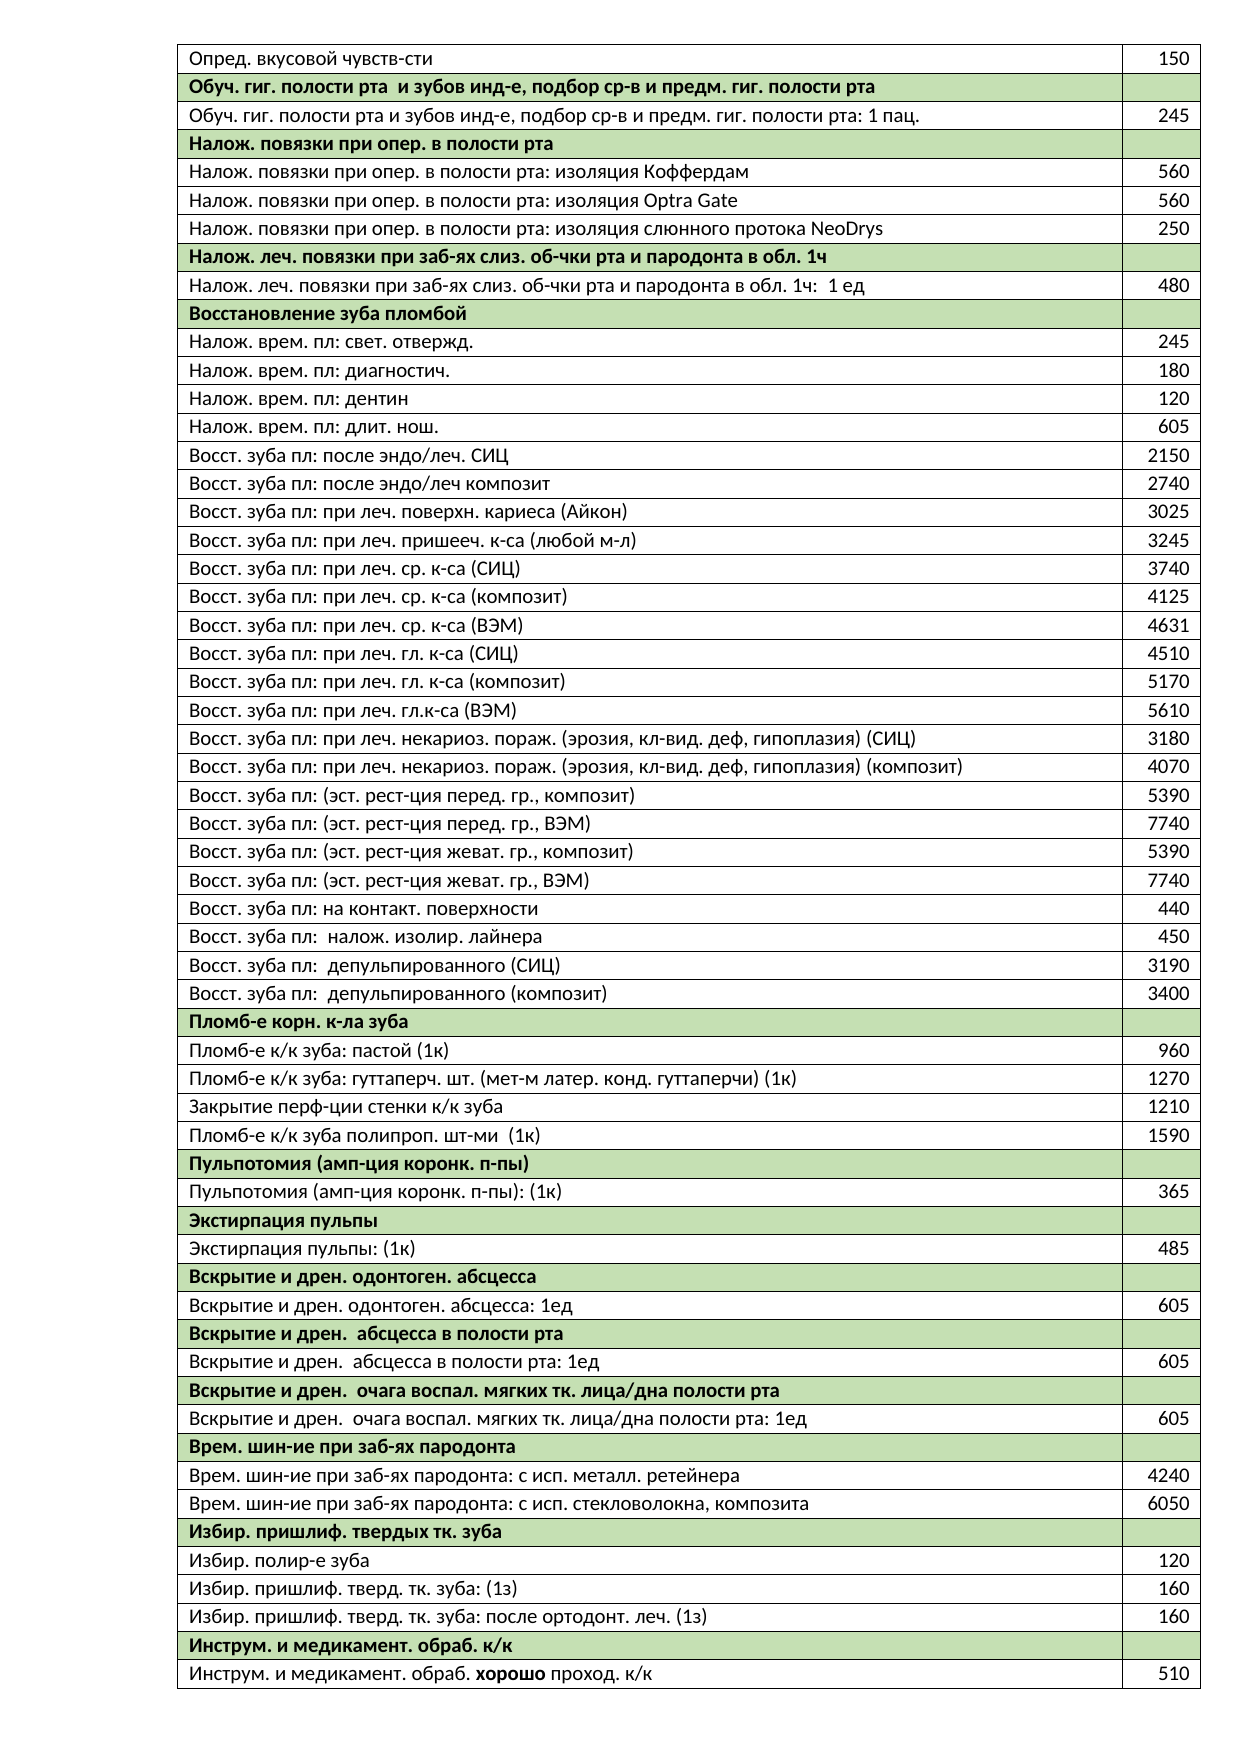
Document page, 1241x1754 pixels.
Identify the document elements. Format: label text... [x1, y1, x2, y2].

table_cell Врем. шин-ие при заб-ях пародонта [178, 1434, 1122, 1461]
table_cell 4240 [1123, 1462, 1200, 1489]
table_cell Обуч. гиг. полости рта и зубов инд-е, подбор ср-в и предм. гиг. полости рта [178, 74, 1122, 101]
table_cell Вскрытие и дрен. абсцесса в полости рта: 1ед [178, 1349, 1122, 1376]
table_cell 365 [1123, 1179, 1200, 1206]
table_cell Восст. зуба пл: депульпированного (СИЦ) [178, 952, 1122, 979]
table_cell [1123, 1377, 1200, 1404]
table_cell 1270 [1123, 1065, 1200, 1093]
table_cell Восст. зуба пл: при леч. ср. к-са (ВЭМ) [178, 612, 1122, 639]
table_cell Врем. шин-ие при заб-ях пародонта: с исп. стекловолокна, композита [178, 1490, 1122, 1518]
table_cell Избир. пришлиф. твердых тк. зуба [178, 1519, 1122, 1546]
table_cell Восст. зуба пл: на контакт. поверхности [178, 895, 1122, 923]
table_cell Избир. пришлиф. тверд. тк. зуба: после ортодонт. леч. (1з) [178, 1604, 1122, 1631]
table_cell 245 [1123, 102, 1200, 129]
table_cell 180 [1123, 357, 1200, 384]
table_cell 5610 [1123, 697, 1200, 724]
table_cell Восст. зуба пл: после эндо/леч композит [178, 470, 1122, 498]
table_cell Восст. зуба пл: депульпированного (композит) [178, 980, 1122, 1008]
table_cell 605 [1123, 1349, 1200, 1376]
table_cell 5170 [1123, 669, 1200, 696]
table_cell 605 [1123, 1405, 1200, 1433]
table_cell 3740 [1123, 555, 1200, 583]
table_cell 150 [1123, 45, 1200, 73]
table_cell Восст. зуба пл: (эст. рест-ция перед. гр., композит) [178, 782, 1122, 809]
table_cell [1123, 1207, 1200, 1234]
table_cell 7740 [1123, 810, 1200, 838]
table_cell [1123, 130, 1200, 158]
table_cell 1590 [1123, 1122, 1200, 1149]
table_cell Пульпотомия (амп-ция коронк. п-пы) [178, 1150, 1122, 1178]
table_cell 120 [1123, 385, 1200, 413]
table_cell Налож. повязки при опер. в полости рта: изоляция Коффердам [178, 159, 1122, 186]
table_cell Восст. зуба пл: при леч. ср. к-са (СИЦ) [178, 555, 1122, 583]
table_cell 3190 [1123, 952, 1200, 979]
table_cell 4070 [1123, 754, 1200, 781]
table_cell 560 [1123, 187, 1200, 214]
table_cell 605 [1123, 414, 1200, 441]
table_cell Восст. зуба пл: при леч. пришееч. к-са (любой м-л) [178, 527, 1122, 554]
table_cell 4125 [1123, 584, 1200, 611]
table_cell 510 [1123, 1660, 1200, 1688]
table_cell 3400 [1123, 980, 1200, 1008]
table_cell Экстирпация пульпы [178, 1207, 1122, 1234]
table_cell Избир. пришлиф. тверд. тк. зуба: (1з) [178, 1575, 1122, 1603]
table_cell 3180 [1123, 725, 1200, 753]
table_cell Вскрытие и дрен. одонтоген. абсцесса [178, 1264, 1122, 1291]
table_cell Пломб-е к/к зуба: гуттаперч. шт. (мет-м латер. конд. гуттаперчи) (1к) [178, 1065, 1122, 1093]
table_cell 3245 [1123, 527, 1200, 554]
table_cell 440 [1123, 895, 1200, 923]
table_cell Восст. зуба пл: после эндо/леч. СИЦ [178, 442, 1122, 469]
table_cell 120 [1123, 1547, 1200, 1574]
table_cell Вскрытие и дрен. абсцесса в полости рта [178, 1320, 1122, 1348]
table_cell [1123, 74, 1200, 101]
table_cell Налож. врем. пл: дентин [178, 385, 1122, 413]
table_cell 605 [1123, 1292, 1200, 1319]
table_cell Обуч. гиг. полости рта и зубов инд-е, подбор ср-в и предм. гиг. полости рта: 1 пац. [178, 102, 1122, 129]
table_cell Восст. зуба пл: при леч. гл. к-са (СИЦ) [178, 640, 1122, 668]
table_cell 245 [1123, 329, 1200, 356]
table_cell Налож. повязки при опер. в полости рта: изоляция слюнного протока NeoDrys [178, 215, 1122, 243]
table_cell Вскрытие и дрен. очага воспал. мягких тк. лица/дна полости рта: 1ед [178, 1405, 1122, 1433]
table_cell Пломб-е к/к зуба: пастой (1к) [178, 1037, 1122, 1064]
table_cell [1123, 1632, 1200, 1659]
table_cell Налож. повязки при опер. в полости рта [178, 130, 1122, 158]
table_cell Восст. зуба пл: при леч. поверхн. кариеса (Айкон) [178, 499, 1122, 526]
table_cell Пломб-е корн. к-ла зуба [178, 1009, 1122, 1036]
table_cell Опред. вкусовой чувств-сти [178, 45, 1122, 73]
table_cell [1123, 300, 1200, 328]
table_cell Налож. леч. повязки при заб-ях слиз. об-чки рта и пародонта в обл. 1ч: 1 ед [178, 272, 1122, 299]
table_cell 4510 [1123, 640, 1200, 668]
table_cell Восст. зуба пл: (эст. рест-ция жеват. гр., композит) [178, 839, 1122, 866]
table_cell Налож. врем. пл: свет. отвержд. [178, 329, 1122, 356]
table_cell Избир. полир-е зуба [178, 1547, 1122, 1574]
table_cell 4631 [1123, 612, 1200, 639]
table_cell Инструм. и медикамент. обраб. к/к [178, 1632, 1122, 1659]
table_cell 250 [1123, 215, 1200, 243]
table_cell Налож. врем. пл: длит. нош. [178, 414, 1122, 441]
table_cell [1123, 244, 1200, 271]
table_cell Врем. шин-ие при заб-ях пародонта: с исп. металл. ретейнера [178, 1462, 1122, 1489]
table_cell Восстановление зуба пломбой [178, 300, 1122, 328]
table_cell 1210 [1123, 1094, 1200, 1121]
table_cell 2150 [1123, 442, 1200, 469]
table_cell [1123, 1264, 1200, 1291]
table_cell Восст. зуба пл: при леч. ср. к-са (композит) [178, 584, 1122, 611]
table_cell 5390 [1123, 839, 1200, 866]
table_cell Экстирпация пульпы: (1к) [178, 1235, 1122, 1263]
table_cell Восст. зуба пл: при леч. некариоз. пораж. (эрозия, кл-вид. деф, гипоплазия) (композит) [178, 754, 1122, 781]
table_cell Вскрытие и дрен. очага воспал. мягких тк. лица/дна полости рта [178, 1377, 1122, 1404]
table_cell [1123, 1519, 1200, 1546]
table_cell Восст. зуба пл: при леч. гл. к-са (композит) [178, 669, 1122, 696]
table_cell Инструм. и медикамент. обраб. хорошо проход. к/к [178, 1660, 1122, 1688]
table_cell Налож. повязки при опер. в полости рта: изоляция Optra Gate [178, 187, 1122, 214]
table_cell Налож. леч. повязки при заб-ях слиз. об-чки рта и пародонта в обл. 1ч [178, 244, 1122, 271]
table_cell Пломб-е к/к зуба полипроп. шт-ми (1к) [178, 1122, 1122, 1149]
table_cell [1123, 1009, 1200, 1036]
table_cell Восст. зуба пл: (эст. рест-ция жеват. гр., ВЭМ) [178, 867, 1122, 894]
table_cell 485 [1123, 1235, 1200, 1263]
table_cell 560 [1123, 159, 1200, 186]
table_cell Восст. зуба пл: налож. изолир. лайнера [178, 924, 1122, 951]
table_cell 5390 [1123, 782, 1200, 809]
table_cell 160 [1123, 1575, 1200, 1603]
table_cell Вскрытие и дрен. одонтоген. абсцесса: 1ед [178, 1292, 1122, 1319]
table_cell 6050 [1123, 1490, 1200, 1518]
table_cell Восст. зуба пл: при леч. некариоз. пораж. (эрозия, кл-вид. деф, гипоплазия) (СИЦ) [178, 725, 1122, 753]
table_cell 3025 [1123, 499, 1200, 526]
table_cell Восст. зуба пл: при леч. гл.к-са (ВЭМ) [178, 697, 1122, 724]
table_cell [1123, 1434, 1200, 1461]
table_cell 160 [1123, 1604, 1200, 1631]
table_cell 7740 [1123, 867, 1200, 894]
table_cell Закрытие перф-ции стенки к/к зуба [178, 1094, 1122, 1121]
table_cell 450 [1123, 924, 1200, 951]
table_cell Налож. врем. пл: диагностич. [178, 357, 1122, 384]
table_cell 2740 [1123, 470, 1200, 498]
table_cell [1123, 1320, 1200, 1348]
table_cell Восст. зуба пл: (эст. рест-ция перед. гр., ВЭМ) [178, 810, 1122, 838]
table_cell [1123, 1150, 1200, 1178]
table_cell 960 [1123, 1037, 1200, 1064]
table_cell 480 [1123, 272, 1200, 299]
table_cell Пульпотомия (амп-ция коронк. п-пы): (1к) [178, 1179, 1122, 1206]
